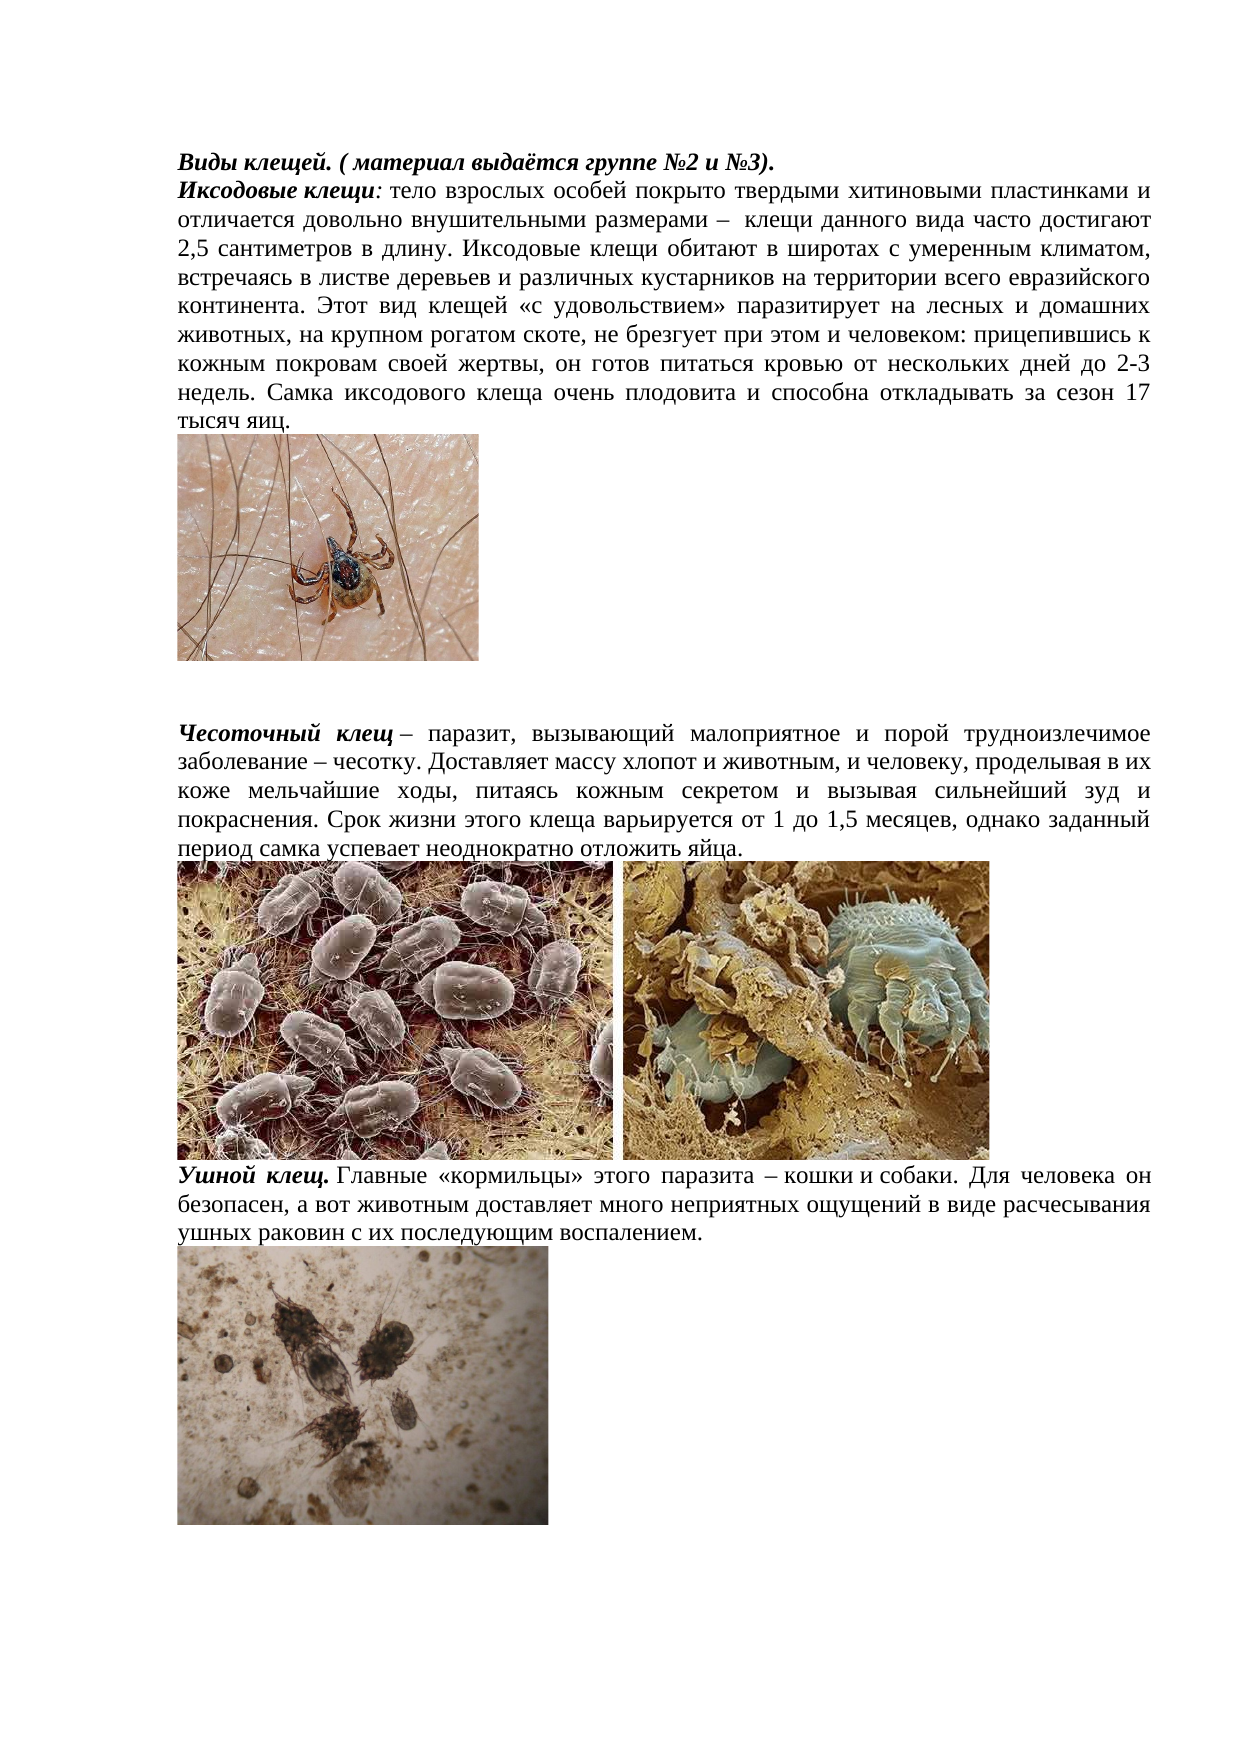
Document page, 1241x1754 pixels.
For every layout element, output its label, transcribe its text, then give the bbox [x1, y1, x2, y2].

picture [177, 434, 479, 661]
picture [177, 861, 990, 1160]
text Чесоточный клещ – паразит, вызывающий малоприятное и порой трудноизлечимое заболевание – чесотку. Доставляет массу хлопот и животным, и человеку, проделывая в их коже мельчайшие ходы, питаясь кожным секретом и вызывая сильнейший зуд и покраснения. Срок жизни этого клеща варьируется от 1 до 1,5 месяцев, однако заданный период самка успевает неоднократно отложить яйца. [177, 718, 1152, 861]
picture [177, 1246, 549, 1525]
text Ушной клещ. Главные «кормильцы» этого паразита – кошки и собаки. Для человека он безопасен, а вот животным доставляет много неприятных ощущений в виде расчесывания ушных раковин с их последующим воспалением. [177, 1160, 1152, 1246]
text Иксодовые клещи: тело взрослых особей покрыто твердыми хитиновыми пластинками и отличается довольно внушительными размерами – клещи данного вида часто достигают 2,5 сантиметров в длину. Иксодовые клещи обитают в широтах с умеренным климатом, встречаясь в листве деревьев и различных кустарников на территории всего евразийского континента. Этот вид клещей «с удовольствием» паразитирует на лесных и домашних животных, на крупном рогатом скоте, не брезгует при этом и человеком: прицепившись к кожным покровам своей жертвы, он готов питаться кровью от нескольких дней до 2-3 недель. Самка иксодового клеща очень плодовита и способна откладывать за сезон 17 тысяч яиц. [177, 176, 1152, 434]
text Виды клещей. ( материал выдаётся группе №2 и №3). [177, 147, 1152, 176]
